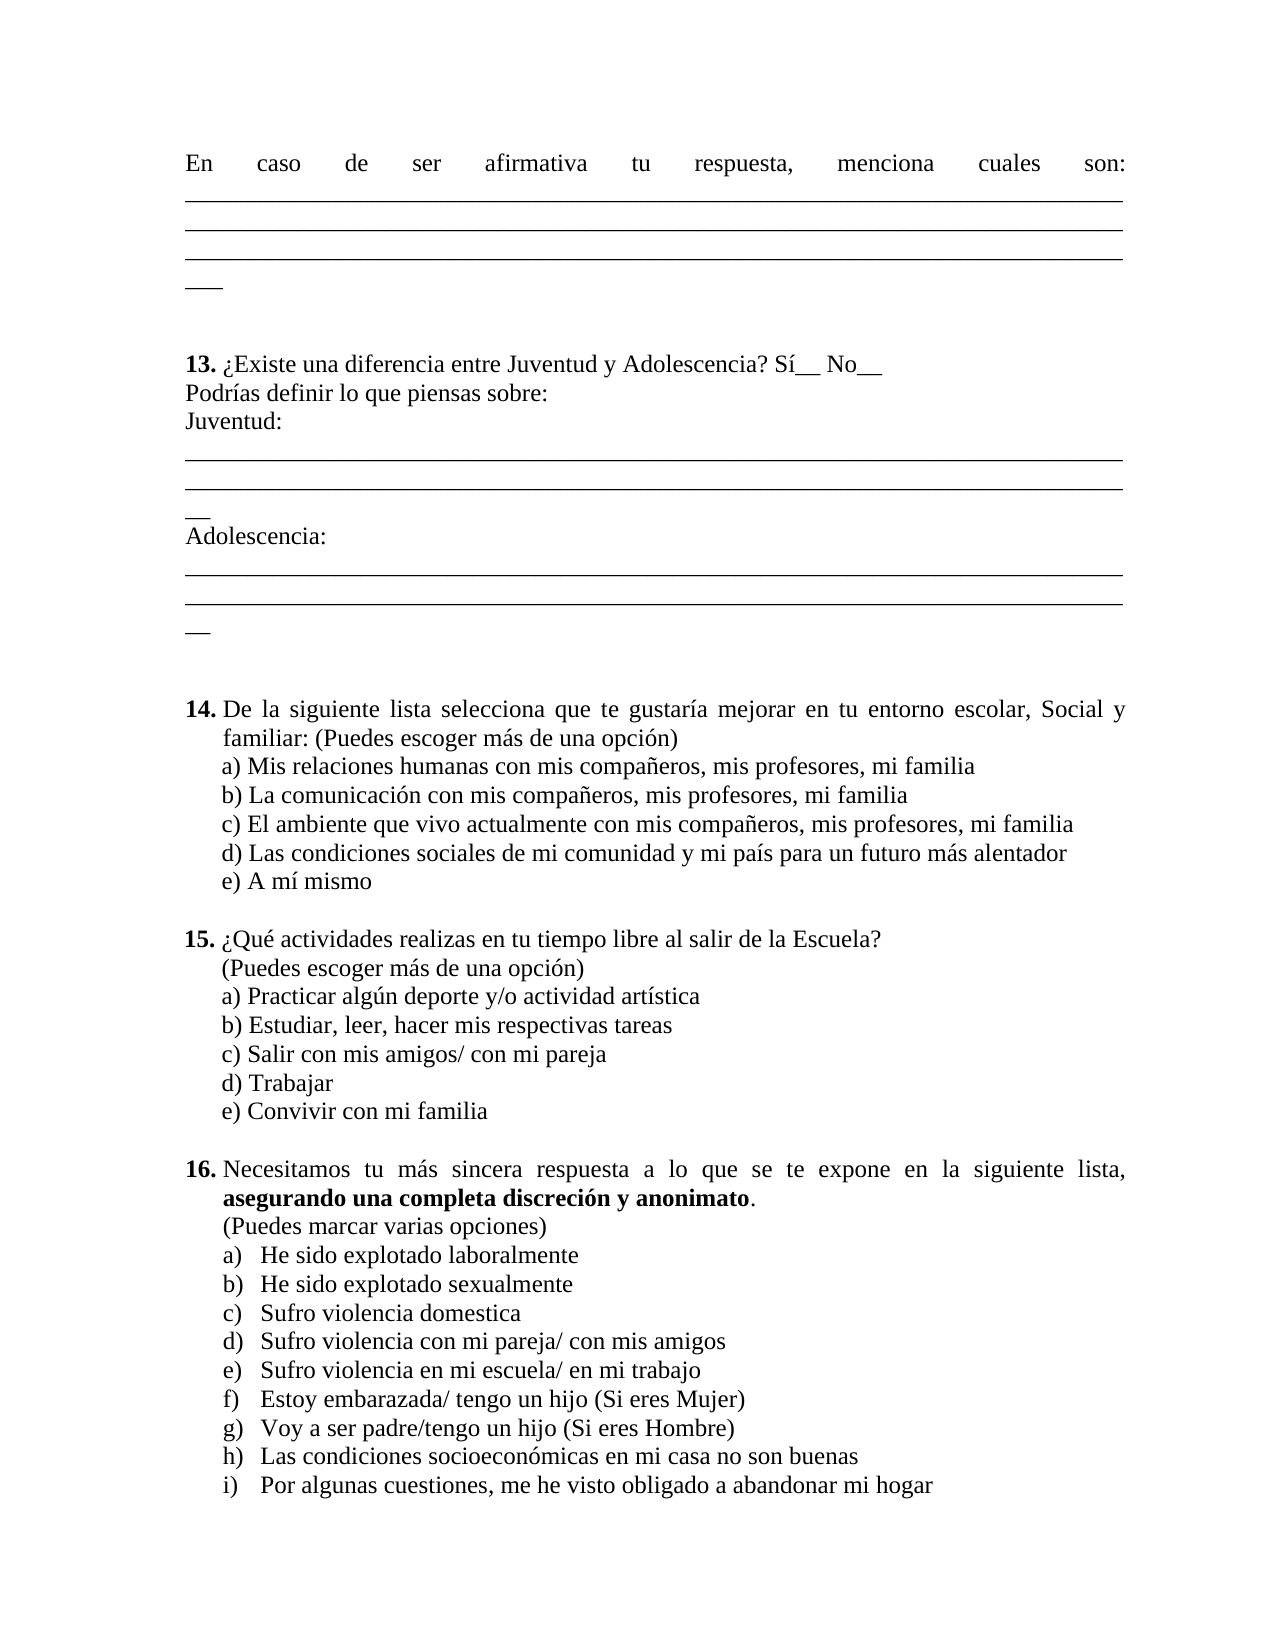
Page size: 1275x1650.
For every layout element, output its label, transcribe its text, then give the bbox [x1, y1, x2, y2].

list (Puedes escoger más de una opción) [221, 953, 1127, 981]
list Necesitamos tu más sincera respuesta a lo que se te expone en la siguiente lista, asegurando una completa discreción y anonimato. [185, 1154, 1127, 1211]
list Sufro violencia en mi escuela/ en mi trabajo [223, 1355, 1127, 1384]
list Por algunas cuestiones, me he visto obligado a abandonar mi hogar [223, 1470, 1127, 1499]
list Sufro violencia con mi pareja/ con mis amigos [223, 1326, 1127, 1355]
list Podrías definir lo que piensas sobre: [185, 378, 1127, 406]
list ¿Existe una diferencia entre Juventud y Adolescencia? Sí__ No__ [185, 349, 1127, 378]
list Las condiciones socioeconómicas en mi casa no son buenas [223, 1441, 1127, 1470]
list Sufro violencia domestica [223, 1298, 1127, 1326]
list Estoy embarazada/ tengo un hijo (Si eres Mujer) [223, 1384, 1127, 1413]
list He sido explotado sexualmente [223, 1269, 1127, 1298]
list a) Mis relaciones humanas con mis compañeros, mis profesores, mi familia [221, 751, 1127, 780]
list Juventud: ________________________________________________________________________________________________________________________________________________________ [185, 406, 1127, 521]
list He sido explotado laboralmente [223, 1240, 1127, 1269]
list De la siguiente lista selecciona que te gustaría mejorar en tu entorno escolar, Social y familiar: (Puedes escoger más de una opción) [185, 694, 1127, 751]
list b) Estudiar, leer, hacer mis respectivas tareas [221, 1010, 1127, 1039]
list ¿Qué actividades realizas en tu tiempo libre al salir de la Escuela? [184, 924, 1127, 953]
list c) El ambiente que vivo actualmente con mis compañeros, mis profesores, mi familia [221, 809, 1127, 838]
list (Puedes marcar varias opciones) [223, 1211, 1127, 1240]
list Voy a ser padre/tengo un hijo (Si eres Hombre) [223, 1413, 1127, 1441]
list e) A mí mismo [221, 866, 1127, 895]
list c) Salir con mis amigos/ con mi pareja [221, 1039, 1127, 1068]
list d) Trabajar [221, 1068, 1127, 1096]
list En caso de ser afirmativa tu respuesta, menciona cuales son: ____________________________________________________________________________________________________________________________________________________________________________________________________________________________________ [185, 148, 1127, 291]
list e) Convivir con mi familia [221, 1096, 1127, 1125]
list b) La comunicación con mis compañeros, mis profesores, mi familia [221, 780, 1127, 809]
list d) Las condiciones sociales de mi comunidad y mi país para un futuro más alentador [221, 838, 1127, 866]
list Adolescencia: ________________________________________________________________________________________________________________________________________________________ [185, 521, 1127, 636]
list a) Practicar algún deporte y/o actividad artística [221, 981, 1127, 1010]
